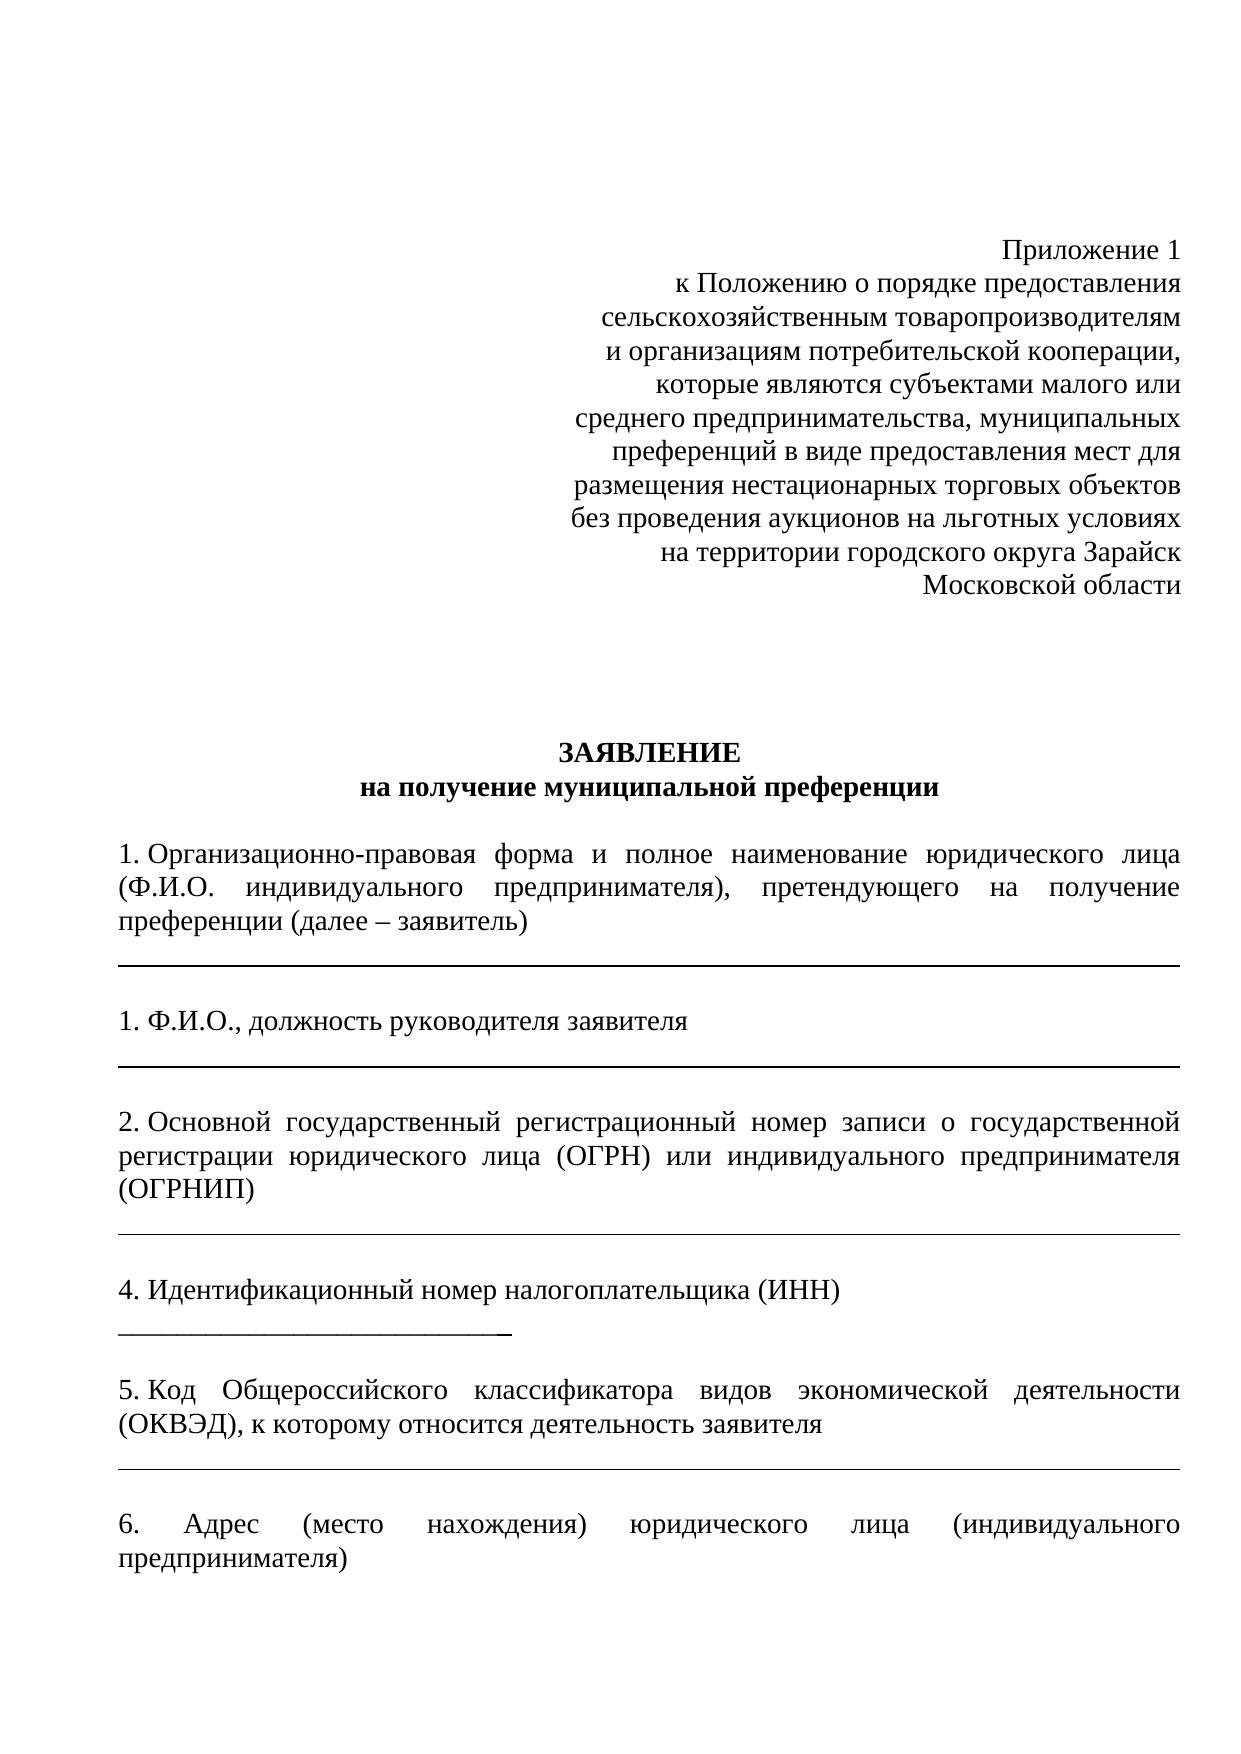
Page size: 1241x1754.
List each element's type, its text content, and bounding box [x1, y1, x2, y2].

list Код Общероссийского классификатора видов экономической деятельности (ОКВЭД), к которому относится деятельность заявителя [118, 1372, 1181, 1439]
text размещения нестационарных торговых объектов [118, 467, 1181, 500]
text ЗАЯВЛЕНИЕ [118, 735, 1181, 769]
text сельскохозяйственным товаропроизводителям [118, 299, 1181, 333]
text на территории городского округа Зарайск Московской области [118, 534, 1181, 601]
list Основной государственный регистрационный номер записи о государственной регистрации юридического лица (ОГРН) или индивидуального предпринимателя (ОГРНИП) [118, 1104, 1181, 1205]
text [118, 1507, 1181, 1574]
text которые являются субъектами малого или среднего предпринимательства, муниципальных [118, 366, 1181, 433]
text 4. Идентификационный номер налогоплательщика (ИНН) __________________________ [118, 1272, 1181, 1339]
list Ф.И.О., должность руководителя заявителя [118, 1003, 1181, 1037]
text без проведения аукционов на льготных условиях [118, 500, 1181, 534]
text и организациям потребительской кооперации, [118, 333, 1181, 366]
text на получение муниципальной преференции [118, 769, 1181, 802]
text преференций в виде предоставления мест для [118, 433, 1181, 467]
text 1. Организационно-правовая форма и полное наименование юридического лица (Ф.И.О. индивидуального предпринимателя), претендующего на получение преференции (далее – заявитель) [118, 836, 1181, 936]
text к Положению о порядке предоставления [118, 266, 1181, 299]
text Приложение 1 [561, 232, 1181, 266]
